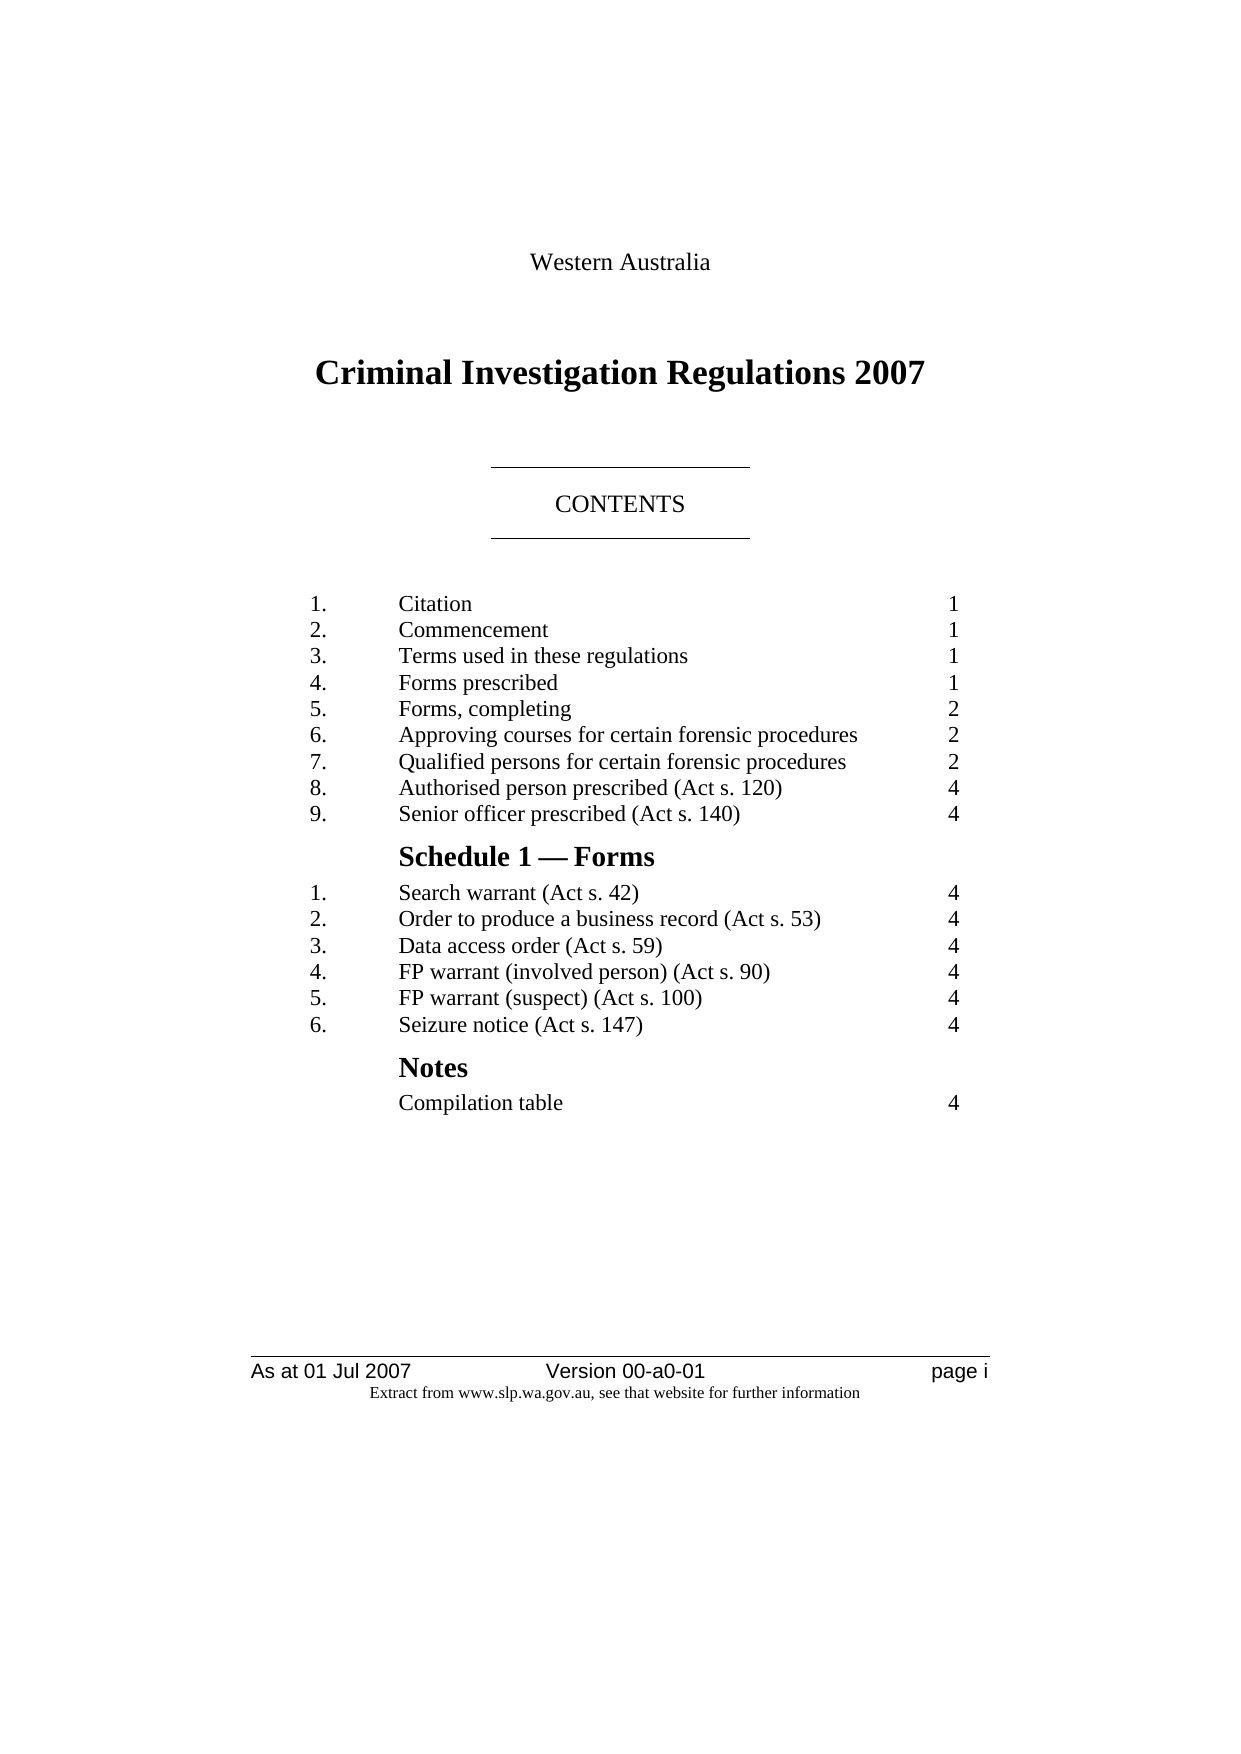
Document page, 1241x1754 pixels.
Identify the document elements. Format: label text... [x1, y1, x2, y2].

text CONTENTS [491, 468, 750, 538]
text Compilation table 4 [309, 1089, 872, 1116]
text 6. Seizure notice (Act s. 147) 4 [309, 1011, 872, 1037]
text Notes [398, 1050, 872, 1083]
text -1. Citation 1 [309, 589, 872, 616]
text Western Australia [251, 247, 990, 276]
text 3. Data access order (Act s. 59) 4 [309, 932, 872, 958]
text Criminal Investigation Regulations 2007 [251, 351, 990, 392]
text 5. Forms, completing 2 [309, 695, 872, 721]
text 2. Order to produce a business record (Act s. 53) 4 [309, 905, 872, 932]
text 4. FP warrant (involved person) (Act s. 90) 4 [309, 958, 872, 984]
text 6. Approving courses for certain forensic procedures 2 [309, 721, 872, 748]
text 4. Forms prescribed 1 [309, 669, 872, 695]
text 9. Senior officer prescribed (Act s. 140) 4 [309, 800, 872, 827]
text 5. FP warrant (suspect) (Act s. 100) 4 [309, 984, 872, 1011]
text Schedule 1 — Forms [398, 839, 872, 873]
text 8. Authorised person prescribed (Act s. 120) 4 [309, 774, 872, 800]
text 1. Search warrant (Act s. 42) 4 [309, 879, 872, 905]
text 7. Qualified persons for certain forensic procedures 2 [309, 748, 872, 774]
text 2. Commencement 1 [309, 616, 872, 642]
text 3. Terms used in these regulations 1 [309, 642, 872, 669]
